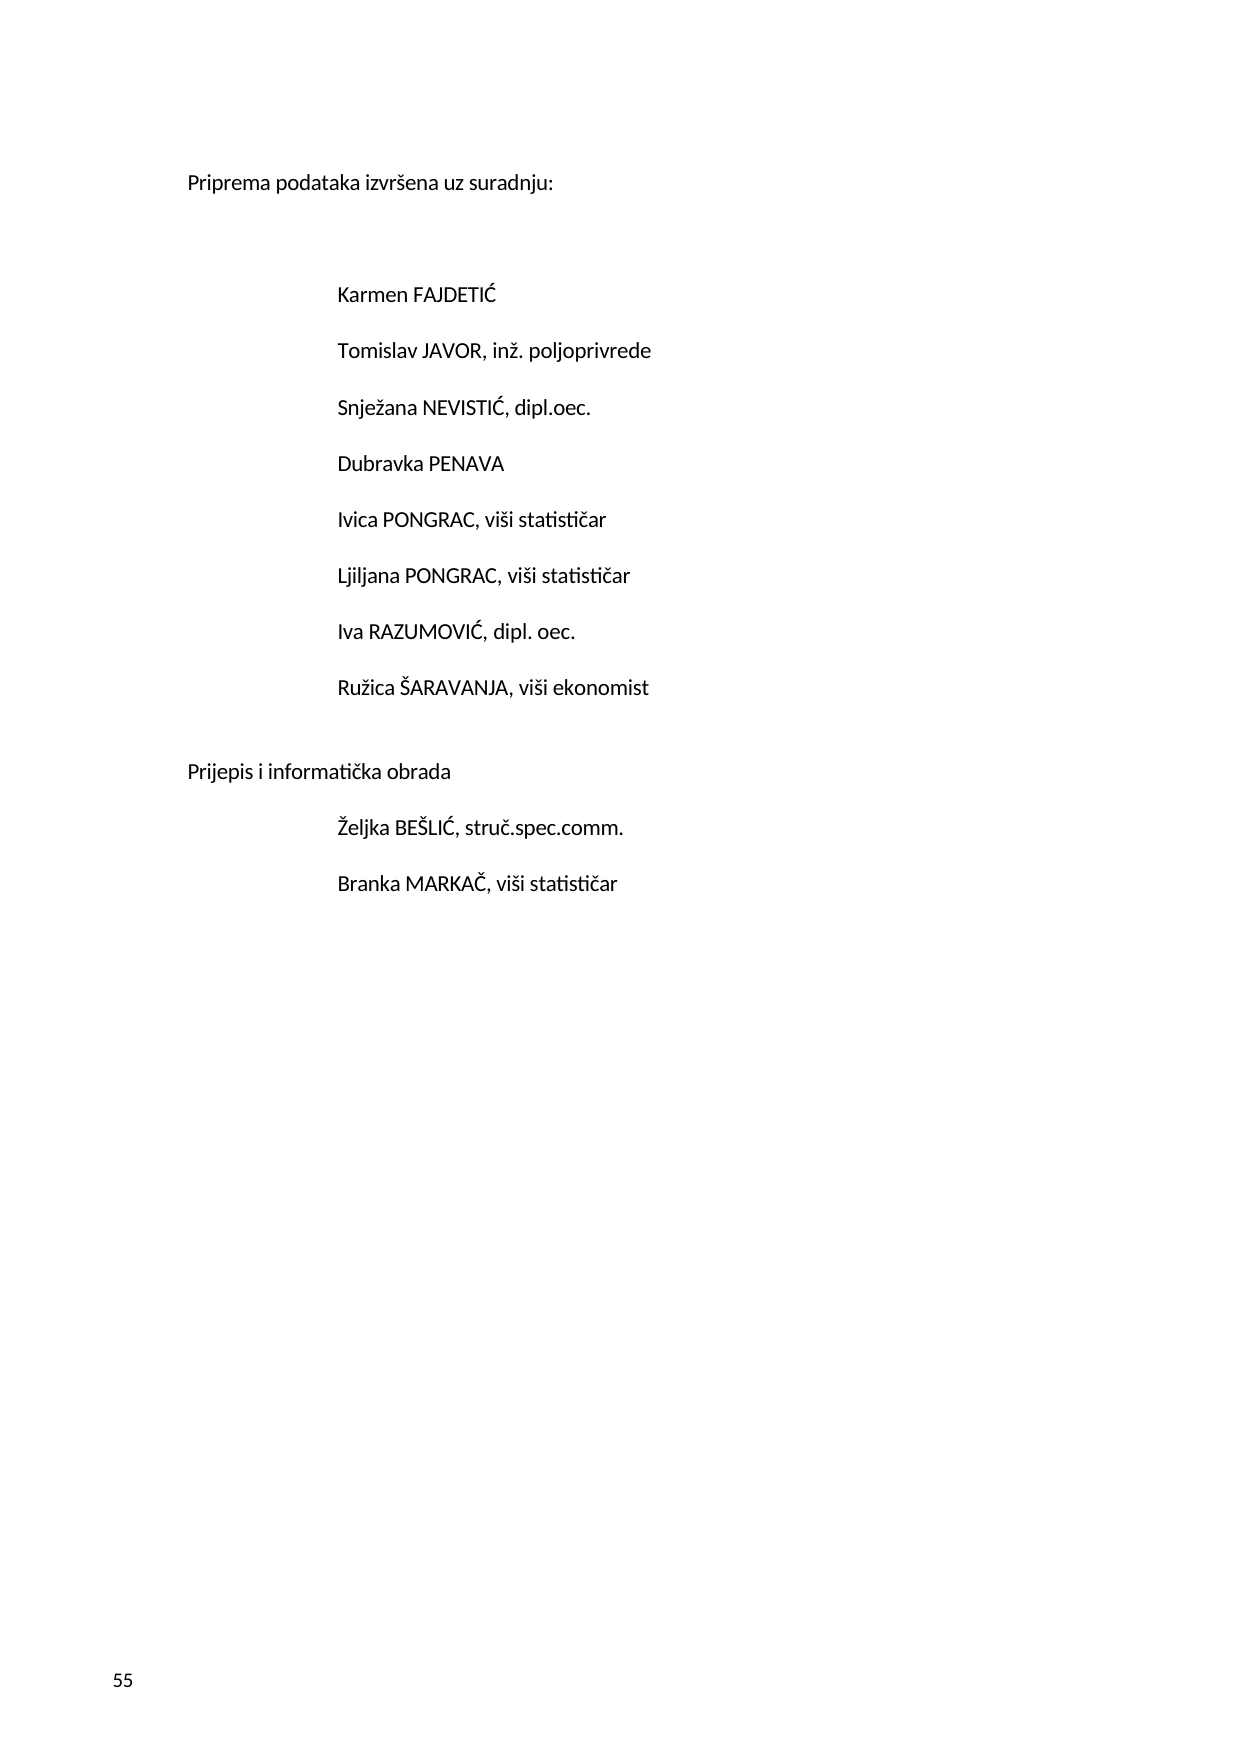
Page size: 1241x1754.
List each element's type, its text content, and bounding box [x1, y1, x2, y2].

text Branka MARKAČ, viši statističar [112, 869, 1146, 897]
text Iva RAZUMOVIĆ, dipl. oec. [112, 617, 1146, 645]
text Karmen FAJDETIĆ [112, 281, 1146, 308]
text Ivica PONGRAC, viši statističar [112, 505, 1146, 533]
text Ružica ŠARAVANJA, viši ekonomist [112, 673, 1146, 701]
text Tomislav JAVOR, inž. poljoprivrede [112, 337, 1146, 364]
text Ljiljana PONGRAC, viši statističar [112, 561, 1146, 589]
text Priprema podataka izvršena uz suradnju: [112, 168, 1146, 196]
text Snježana NEVISTIĆ, dipl.oec. [112, 393, 1146, 421]
text Željka BEŠLIĆ, struč.spec.comm. [112, 813, 1146, 841]
text Dubravka PENAVA [112, 449, 1146, 477]
text Prijepis i informatička obrada [112, 757, 1146, 785]
